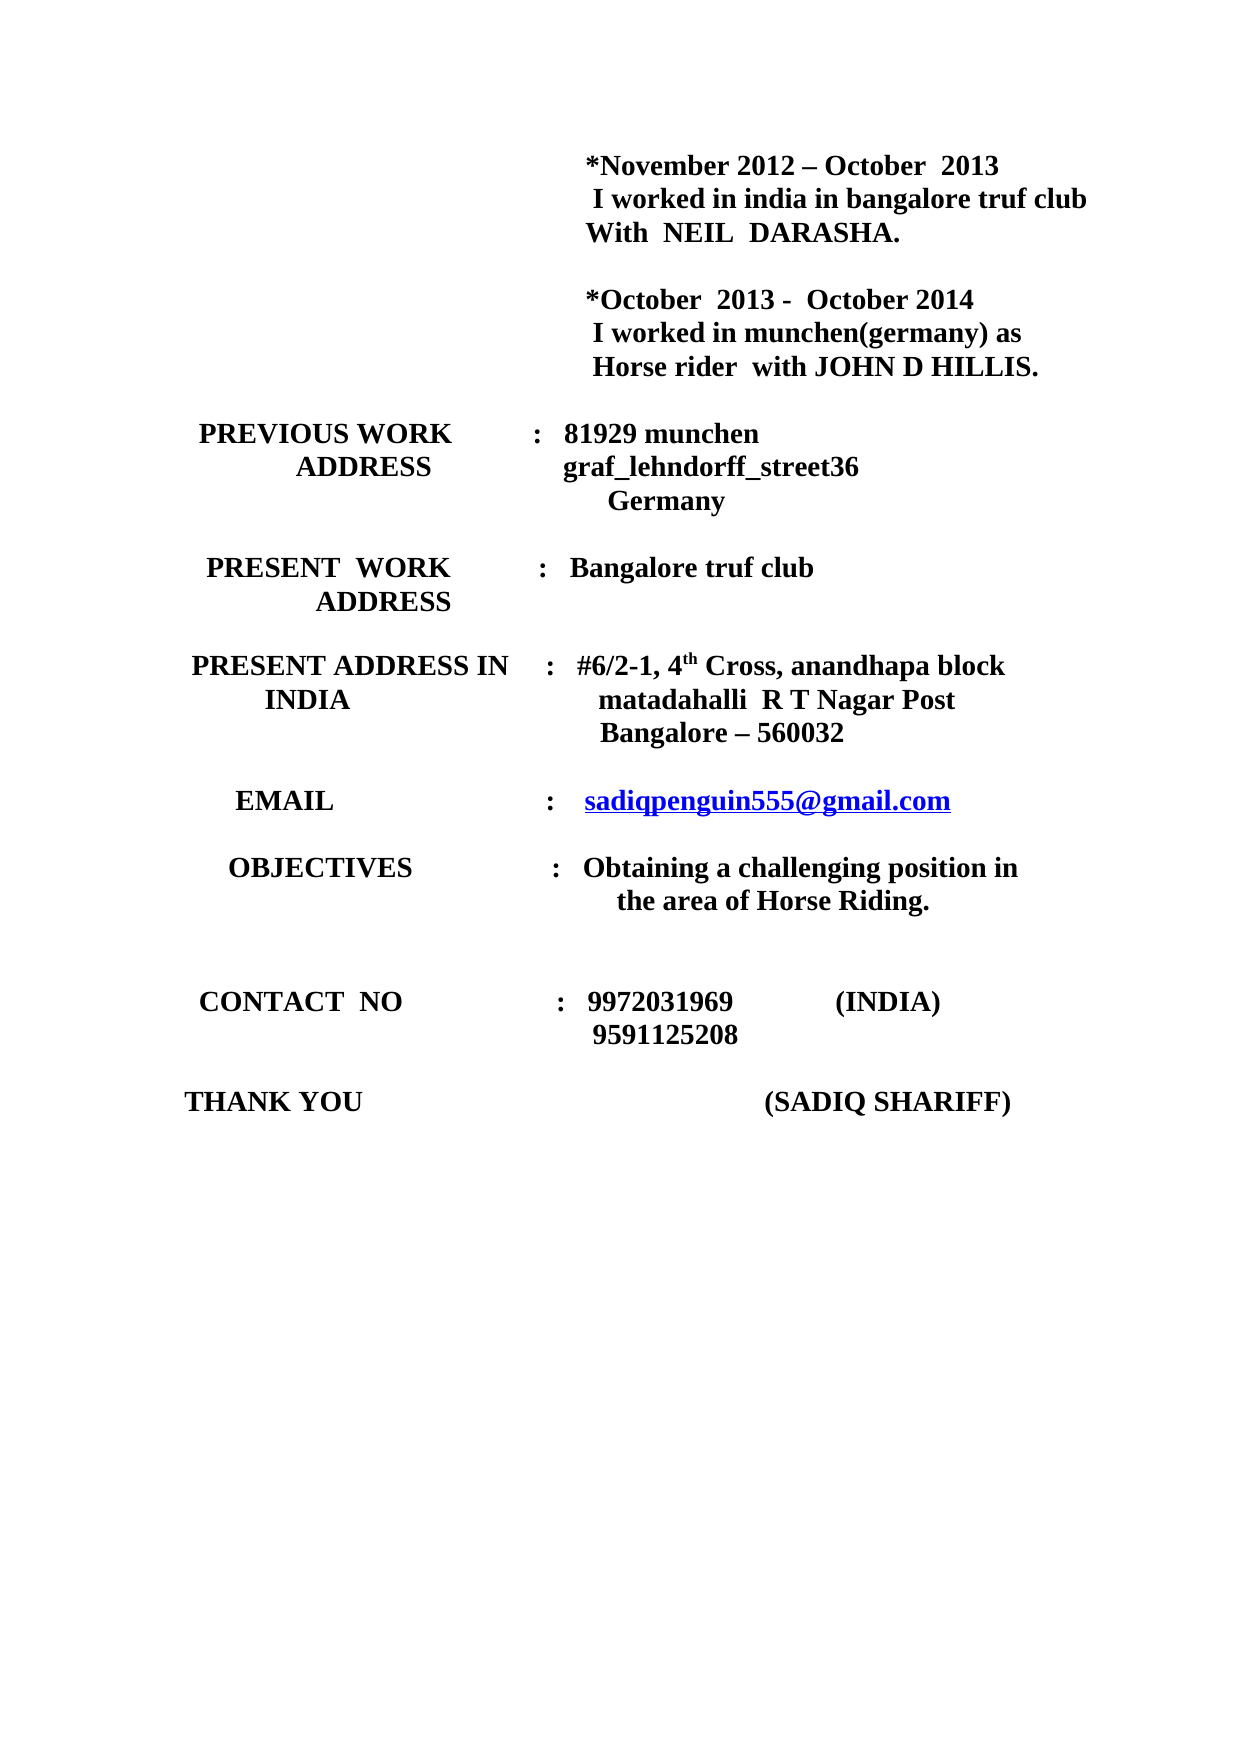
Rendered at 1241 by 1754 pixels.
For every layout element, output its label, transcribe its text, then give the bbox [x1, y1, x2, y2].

text EMAIL : sadiqpenguin555@gmail.com [148, 783, 1092, 816]
text INDIA matadahalli R T Nagar Post [148, 682, 1092, 716]
text 9591125208 [148, 1017, 1092, 1051]
text PRESENT ADDRESS IN : #6/2-1, 4th Cross, anandhapa block [148, 648, 1092, 682]
text *November 2012 – October 2013 [585, 148, 1092, 181]
text THANK YOU (SADIQ SHARIFF) [148, 1084, 1092, 1118]
text PRESENT WORK : Bangalore truf club [148, 550, 1092, 584]
text ADDRESS [148, 584, 1092, 617]
text PREVIOUS WORK : 81929 munchen [148, 416, 1092, 449]
text *October 2013 - October 2014 [585, 282, 1092, 315]
text Bangalore – 560032 [148, 716, 1092, 749]
text I worked in india in bangalore truf club [585, 181, 1092, 215]
text Horse rider with JOHN D HILLIS. [585, 349, 1092, 382]
text Germany [148, 483, 1092, 517]
text With NEIL DARASHA. [585, 215, 1092, 248]
text CONTACT NO : 9972031969 (INDIA) [148, 984, 1092, 1017]
text I worked in munchen(germany) as [148, 315, 1092, 349]
text ADDRESS graf_lehndorff_street36 [148, 449, 1092, 483]
text OBJECTIVES : Obtaining a challenging position in [148, 850, 1092, 883]
text the area of Horse Riding. [148, 883, 1092, 917]
